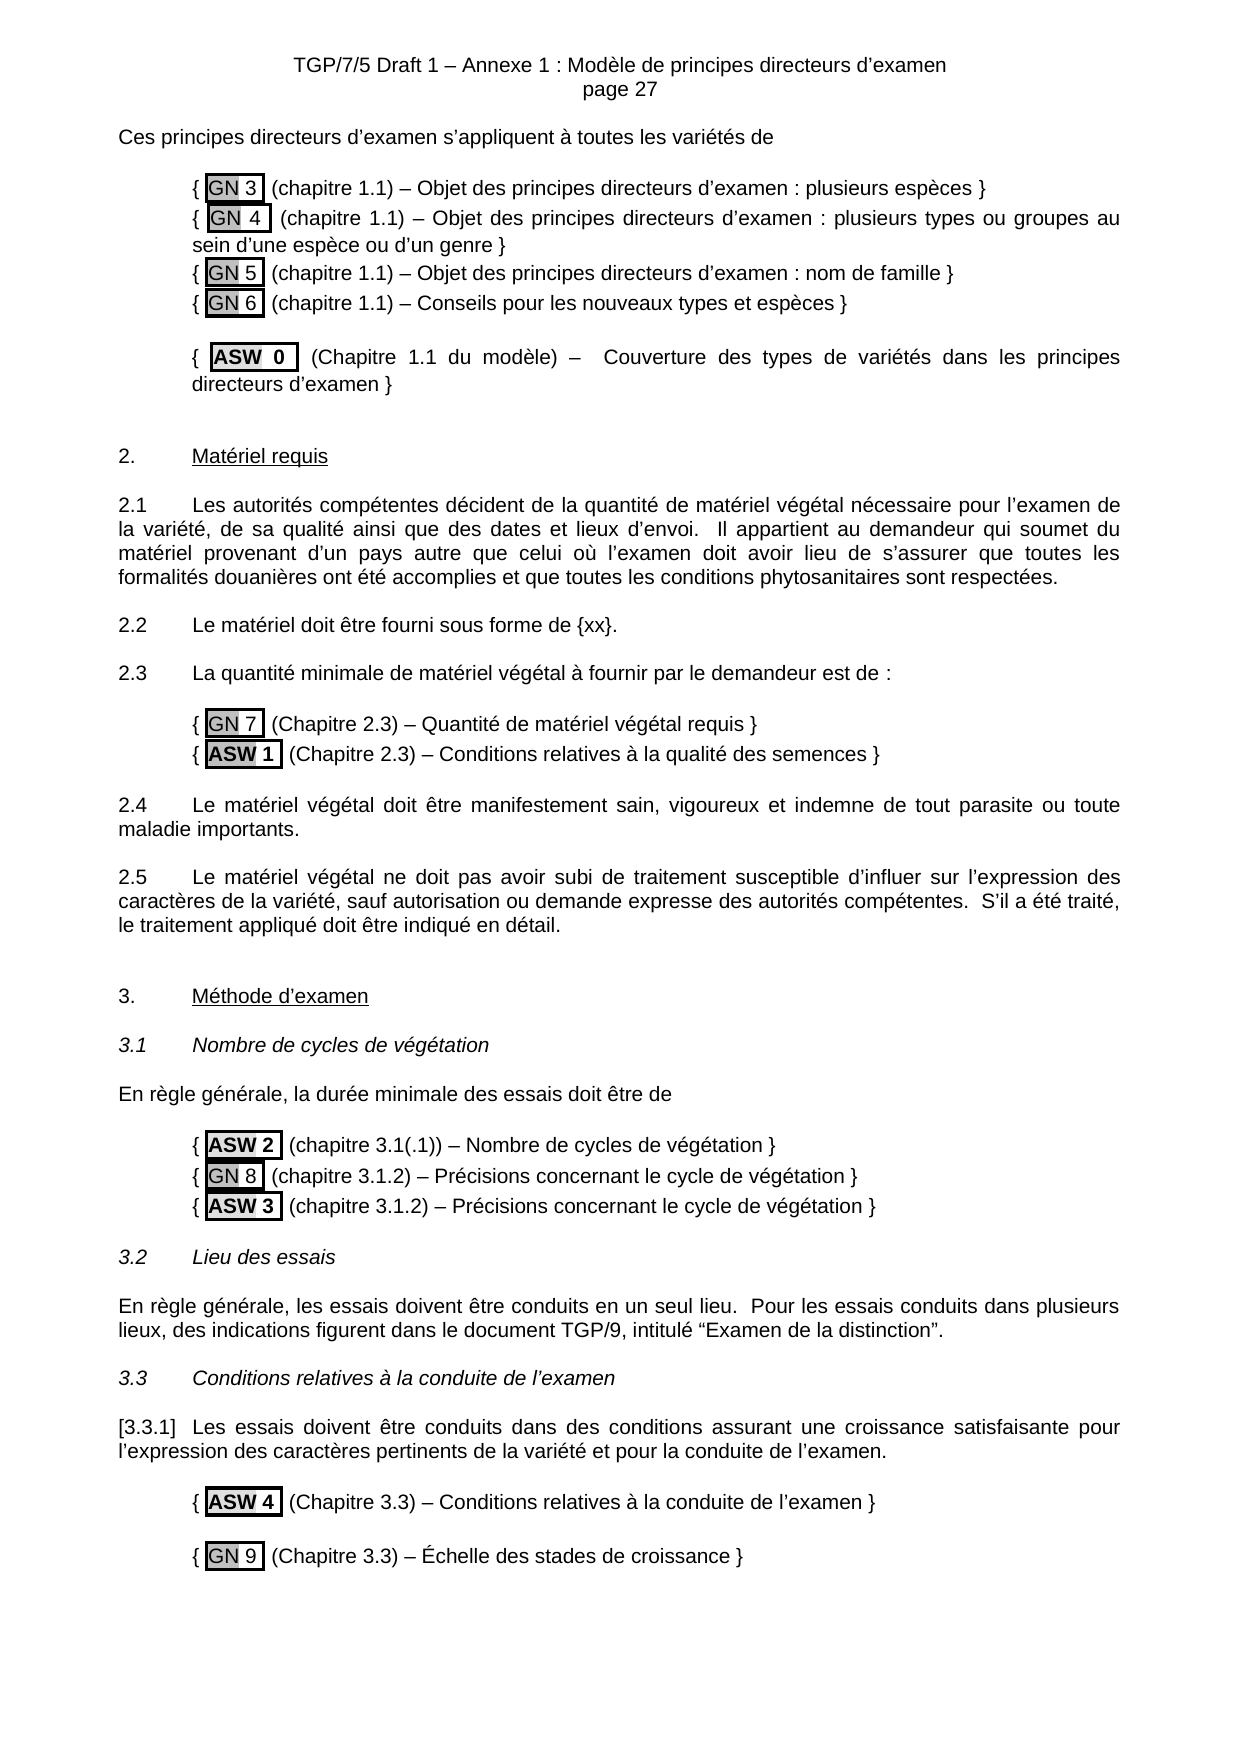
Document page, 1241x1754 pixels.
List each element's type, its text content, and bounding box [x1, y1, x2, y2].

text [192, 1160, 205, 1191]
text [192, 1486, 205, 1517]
text { ASW 3 (chapitre 3.1.2) – Précisions concernant le cycle de végétation } [283, 1191, 1122, 1221]
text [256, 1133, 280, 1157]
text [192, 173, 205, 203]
text { GN 8 (chapitre 3.1.2) – Précisions concernant le cycle de végétation } [265, 1160, 1122, 1191]
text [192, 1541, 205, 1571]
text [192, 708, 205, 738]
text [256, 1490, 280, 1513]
text { ASW 4 (Chapitre 3.3) – Conditions relatives à la conduite de l’examen } [283, 1486, 1122, 1517]
text 2.4 Le matériel végétal doit être manifestement sain, vigoureux et indemne de tout parasite ou toute maladie importants. [118, 793, 1122, 841]
subtitle 3.1 Nombre de cycles de végétation [118, 1033, 1122, 1057]
text En règle générale, la durée minimale des essais doit être de [118, 1082, 1122, 1106]
text { GN 6 (chapitre 1.1) – Conseils pour les nouveaux types et espèces } [265, 287, 1122, 318]
text 2.1 Les autorités compétentes décident de la quantité de matériel végétal nécessaire pour l’examen de la variété, de sa qualité ainsi que des dates et lieux d’envoi. Il appartient au demandeur qui soumet du matériel provenant d’un pays autre que celui où l’examen doit avoir lieu de s’assurer que toutes les formalités douanières ont été accomplies et que toutes les conditions phytosanitaires sont respectées. [118, 493, 1122, 588]
text { GN 9 (Chapitre 3.3) – Échelle des stades de croissance } [265, 1541, 1122, 1571]
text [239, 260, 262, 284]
text 2.5 Le matériel végétal ne doit pas avoir subi de traitement susceptible d’influer sur l’expression des caractères de la variété, sauf autorisation ou demande expresse des autorités compétentes. S’il a été traité, le traitement appliqué doit être indiqué en détail. [118, 864, 1122, 936]
text { ASW 0 (Chapitre 1.1 du modèle) – Couverture des types de variétés dans les principes directeurs d’examen } [192, 342, 1122, 396]
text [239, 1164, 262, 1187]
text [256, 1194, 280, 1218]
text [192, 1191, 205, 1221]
text { GN 3 (chapitre 1.1) – Objet des principes directeurs d’examen : plusieurs espèces } [265, 173, 1122, 203]
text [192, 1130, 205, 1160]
text { ASW 2 (chapitre 3.1(.1)) – Nombre de cycles de végétation } [283, 1130, 1122, 1160]
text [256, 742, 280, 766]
subtitle 3.3 Conditions relatives à la conduite de l’examen [118, 1366, 1122, 1389]
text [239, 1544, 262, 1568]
subtitle Méthode d’examen [118, 984, 1122, 1008]
text { ASW 1 (Chapitre 2.3) – Conditions relatives à la qualité des semences } [283, 738, 1122, 769]
text 2.2 Le matériel doit être fourni sous forme de {xx}. [118, 612, 1122, 636]
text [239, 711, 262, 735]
text Ces principes directeurs d’examen s’appliquent à toutes les variétés de [118, 125, 1122, 149]
text { GN 4 (chapitre 1.1) – Objet des principes directeurs d’examen : plusieurs types ou groupes au sein d’une espèce ou d’un genre } [192, 203, 1122, 257]
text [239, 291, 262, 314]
text { GN 5 (chapitre 1.1) – Objet des principes directeurs d’examen : nom de famille } [265, 257, 1122, 287]
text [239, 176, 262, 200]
text { GN 7 (Chapitre 2.3) – Quantité de matériel végétal requis } [265, 708, 1122, 738]
text 2.3 La quantité minimale de matériel végétal à fournir par le demandeur est de : [118, 660, 1122, 684]
subtitle Matériel requis [118, 444, 1122, 468]
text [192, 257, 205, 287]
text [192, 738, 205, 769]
text En règle générale, les essais doivent être conduits en un seul lieu. Pour les essais conduits dans plusieurs lieux, des indications figurent dans le document TGP/9, intitulé “Examen de la distinction”. [118, 1294, 1122, 1342]
subtitle 3.2 Lieu des essais [118, 1245, 1122, 1269]
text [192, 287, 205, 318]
text [3.3.1] Les essais doivent être conduits dans des conditions assurant une croissance satisfaisante pour l’expression des caractères pertinents de la variété et pour la conduite de l’examen. [118, 1414, 1122, 1462]
